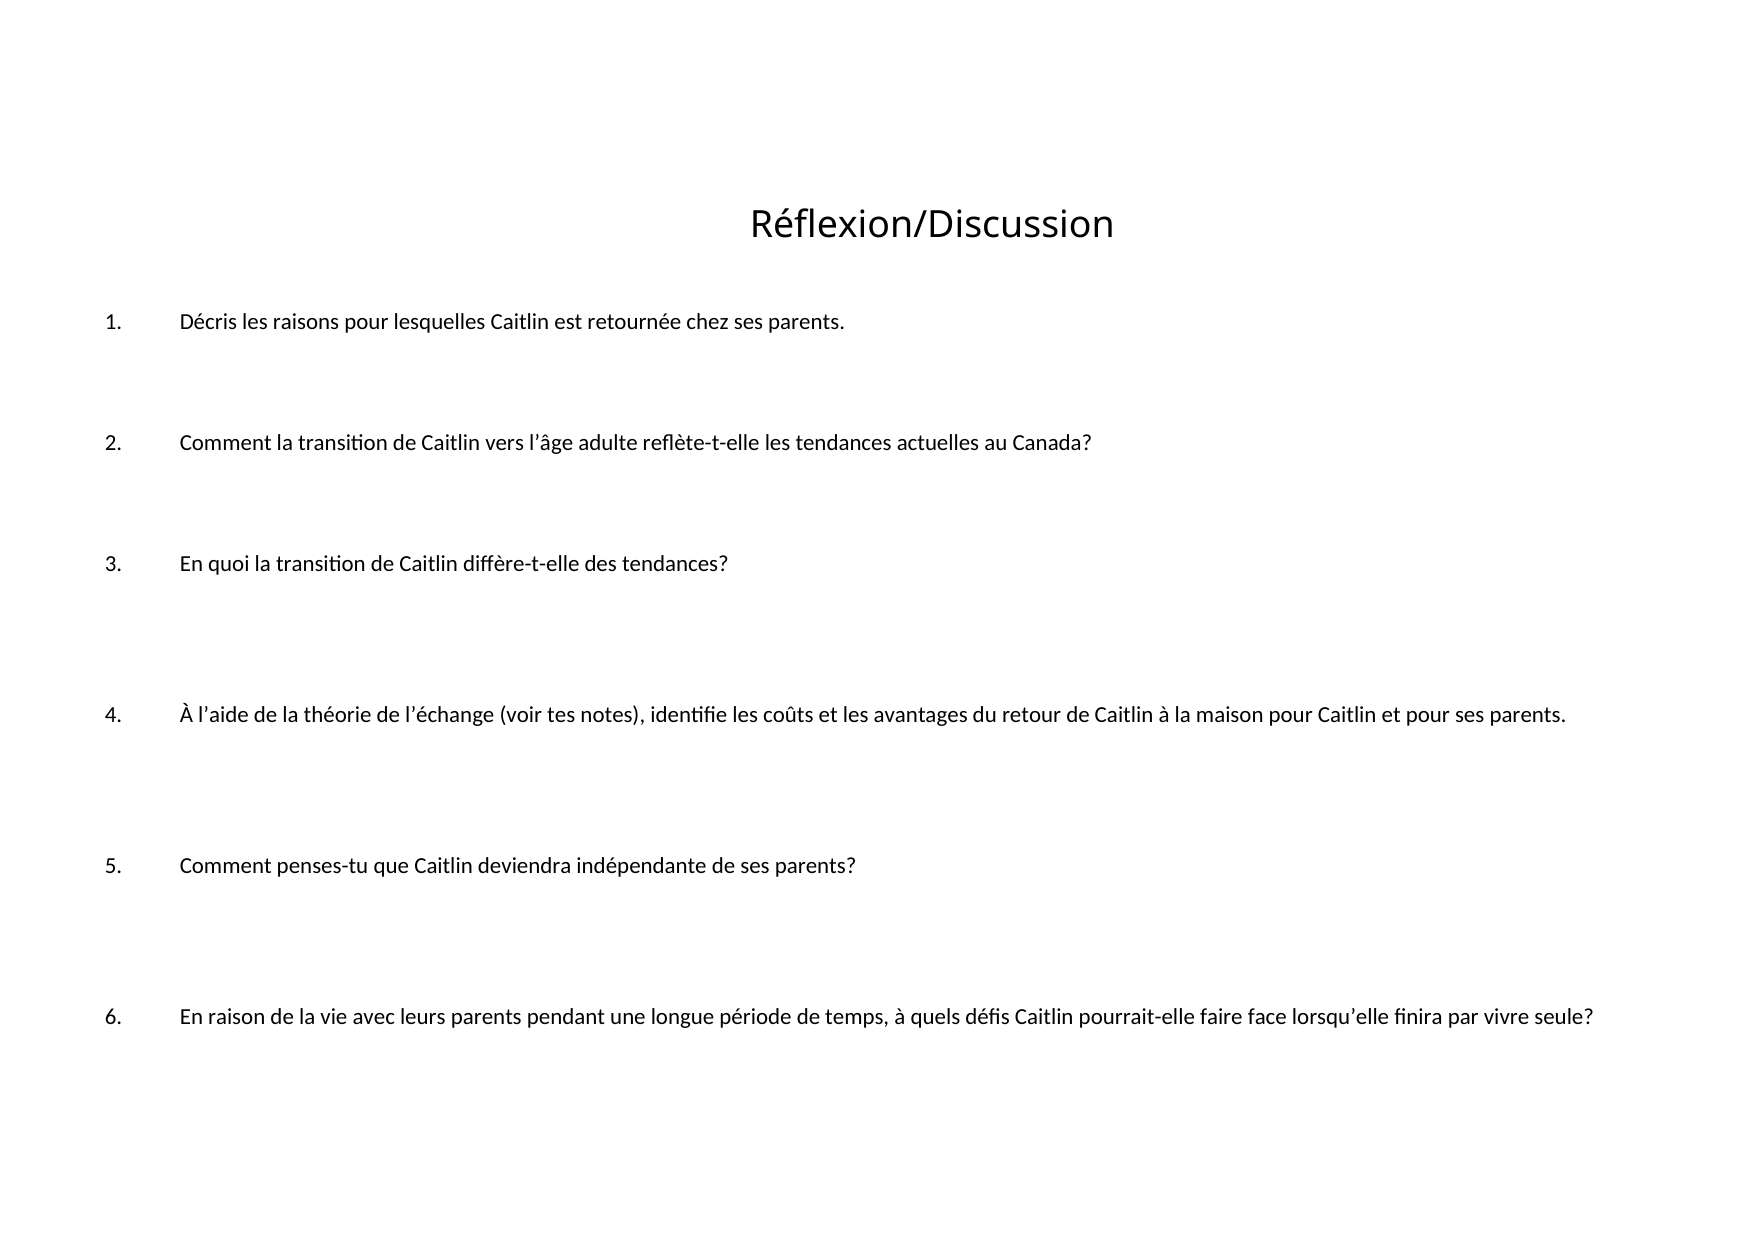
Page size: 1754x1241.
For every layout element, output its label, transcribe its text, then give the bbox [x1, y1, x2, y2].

list Comment penses-tu que Caitlin deviendra indépendante de ses parents? [104, 851, 1639, 879]
list Réflexion/Discussion [225, 197, 1639, 248]
list Décris les raisons pour lesquelles Caitlin est retournée chez ses parents. [104, 307, 1639, 335]
list À l’aide de la théorie de l’échange (voir tes notes), identifie les coûts et les avantages du retour de Caitlin à la maison pour Caitlin et pour ses parents. [104, 700, 1639, 728]
list Comment la transition de Caitlin vers l’âge adulte reflète-t-elle les tendances actuelles au Canada? [104, 428, 1639, 456]
list En raison de la vie avec leurs parents pendant une longue période de temps, à quels défis Caitlin pourrait-elle faire face lorsqu’elle finira par vivre seule? [104, 1002, 1639, 1030]
list En quoi la transition de Caitlin diffère-t-elle des tendances? [104, 549, 1639, 577]
